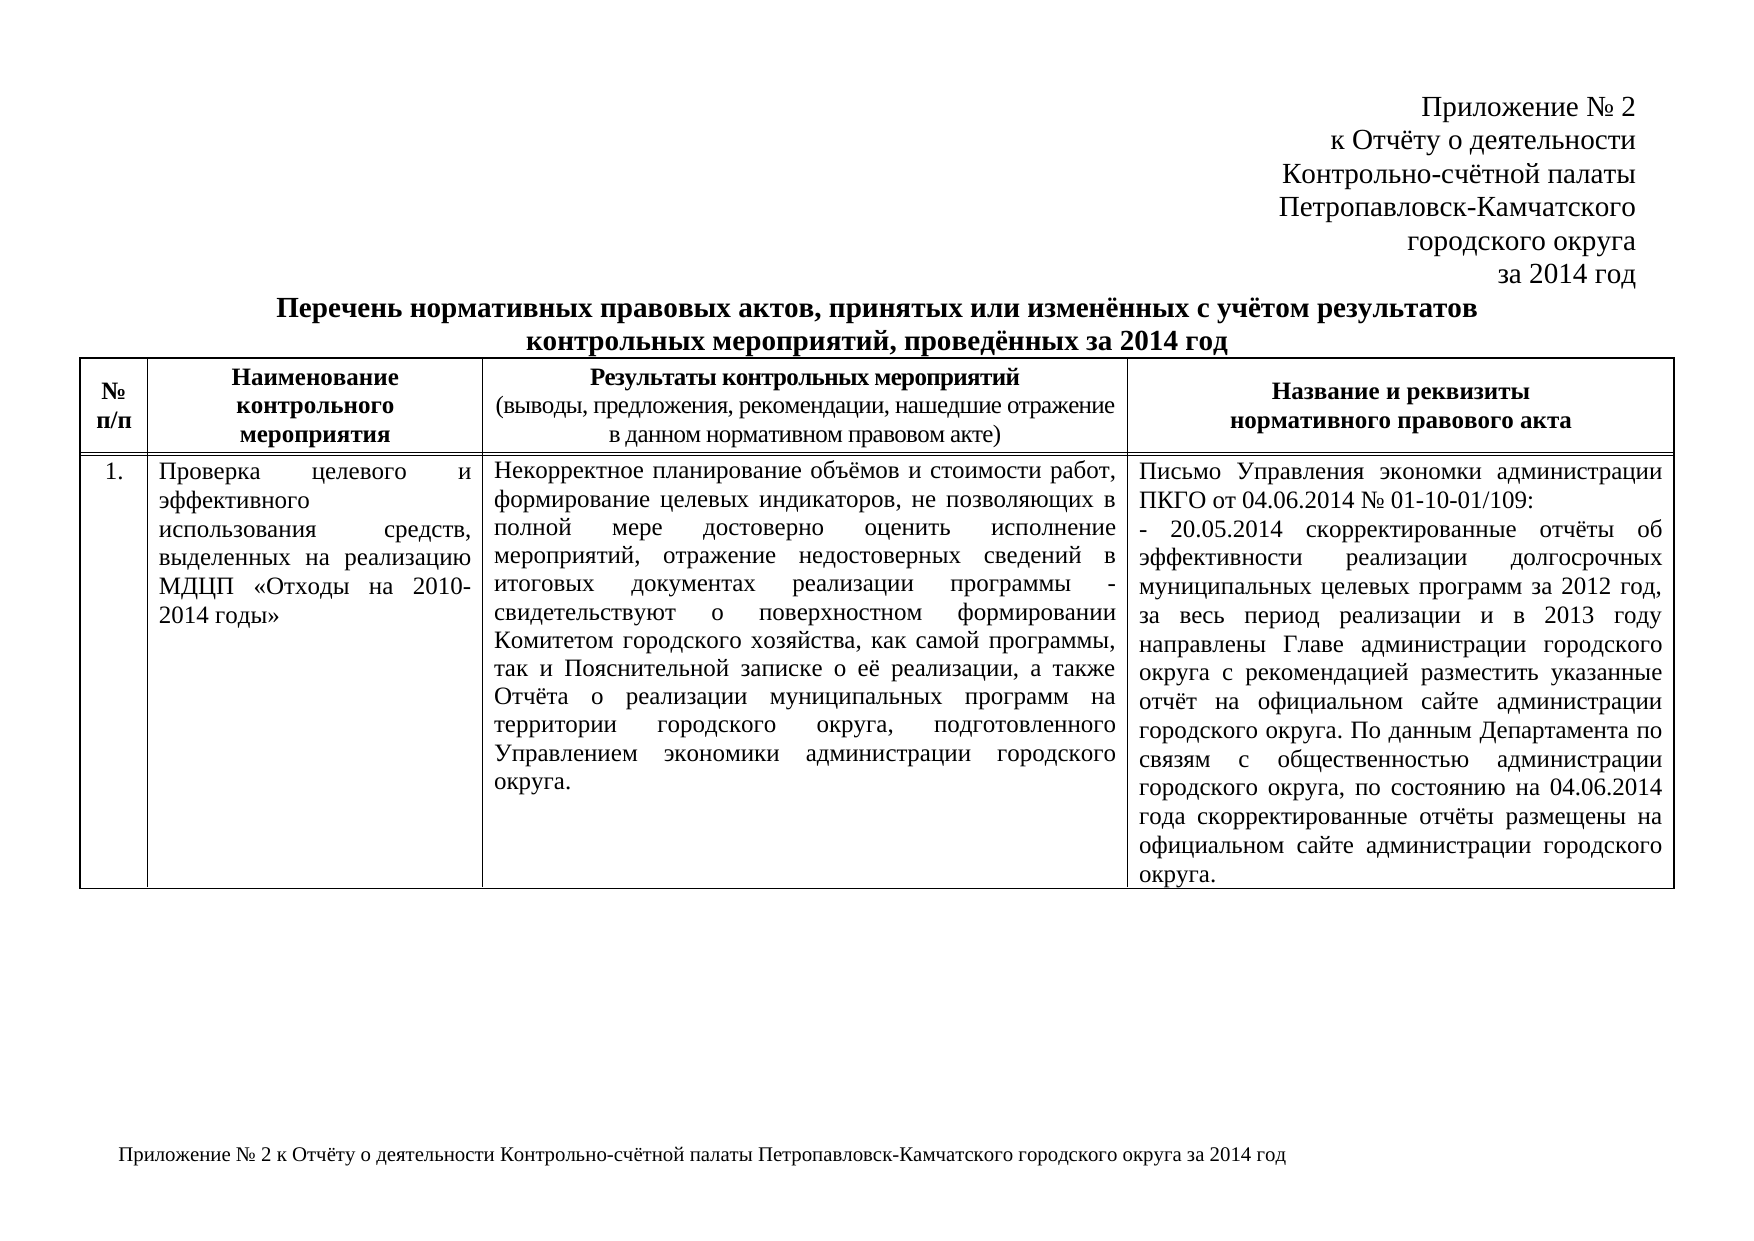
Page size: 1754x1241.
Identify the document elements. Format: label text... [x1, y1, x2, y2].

table_cell Проверка целевого и эффективного использования средств, выделенных на реализацию МДЦП «Отходы на 2010-2014 годы» [148, 456, 482, 887]
text Перечень нормативных правовых актов, принятых или изменённых с учётом результатов [118, 290, 1636, 323]
text Приложение № 2 [174, 89, 1636, 122]
table_cell Письмо Управления экономки администрации ПКГО от 04.06.2014 № 01-10-01/109: - 20.05.2014 скорректированные отчёты об эффективности реализации долгосрочных муниципальных целевых программ за 2012 год, за весь период реализации и в 2013 году направлены Главе администрации городского округа с рекомендацией разместить указанные отчёт на официальном сайте администрации городского округа. По данным Департамента по связям с общественностью администрации городского округа, по состоянию на 04.06.2014 года скорректированные отчёты размещены на официальном сайте администрации городского округа. [1128, 456, 1673, 887]
table_cell Некорректное планирование объёмов и стоимости работ, формирование целевых индикаторов, не позволяющих в полной мере достоверно оценить исполнение мероприятий, отражение недостоверных сведений в итоговых документах реализации программы - свидетельствуют о поверхностном формировании Комитетом городского хозяйства, как самой программы, так и Пояснительной записке о её реализации, а также Отчёта о реализации муниципальных программ на территории городского округа, подготовленного Управлением экономики администрации городского округа. [483, 456, 1127, 887]
text к Отчёту о деятельности Контрольно-счётной палаты Петропавловск-Камчатского городского округа [1181, 122, 1636, 256]
text контрольных мероприятий, проведённых за 2014 год [118, 323, 1636, 357]
table_header Наименование контрольного мероприятия [148, 359, 482, 451]
table_header № п/п [81, 359, 147, 451]
text за 2014 год [1181, 256, 1636, 290]
table_header Результаты контрольных мероприятий (выводы, предложения, рекомендации, нашедшие отражение в данном нормативном правовом акте) [483, 359, 1127, 451]
table_cell 1. [81, 456, 147, 887]
table_header Название и реквизиты нормативного правового акта [1128, 359, 1673, 451]
